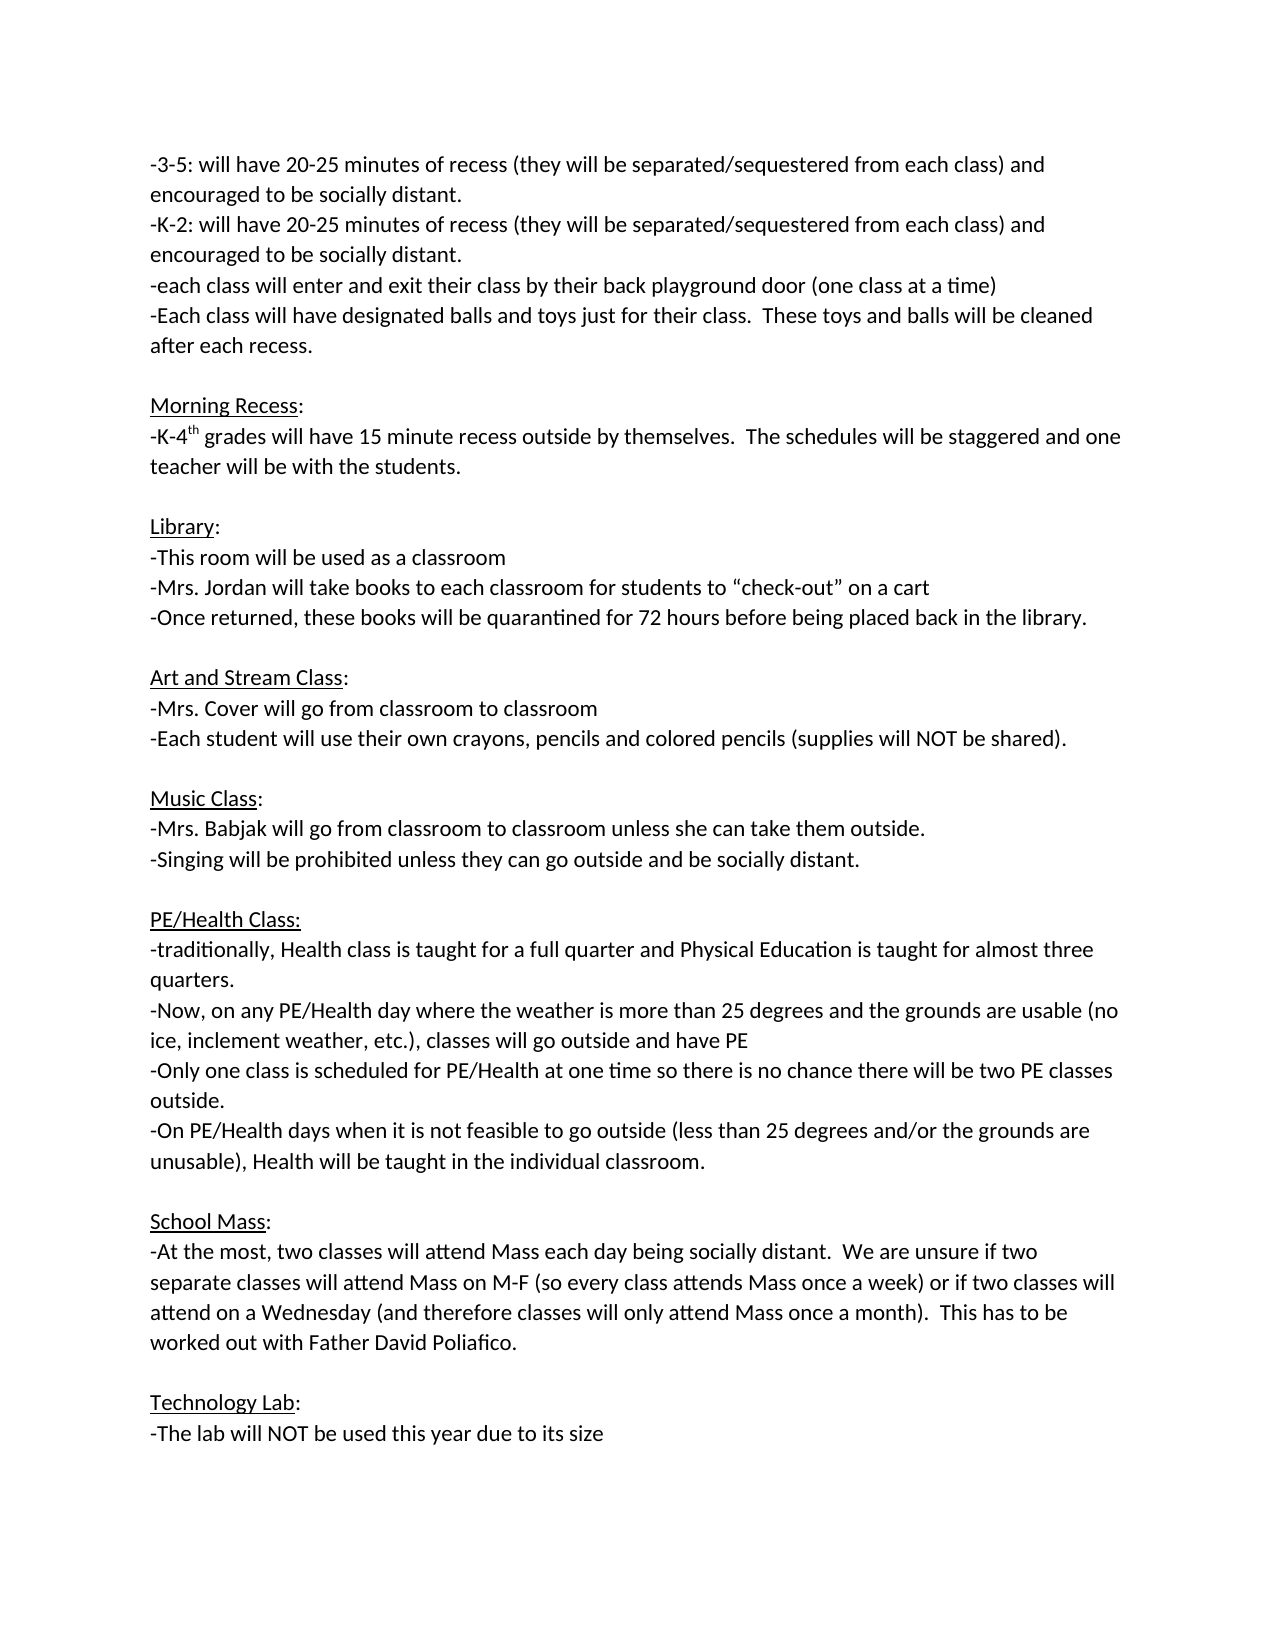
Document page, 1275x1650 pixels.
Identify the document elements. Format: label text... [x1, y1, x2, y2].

text -K-4th grades will have 15 minute recess outside by themselves. The schedules will be staggered and one teacher will be with the students. [150, 422, 1125, 480]
text -Now, on any PE/Health day where the weather is more than 25 degrees and the grounds are usable (no ice, inclement weather, etc.), classes will go outside and have PE [150, 996, 1125, 1054]
text Technology Lab: [150, 1388, 1125, 1417]
text Library: [150, 512, 1125, 541]
text -Only one class is scheduled for PE/Health at one time so there is no chance there will be two PE classes outside. [150, 1056, 1125, 1114]
text -Each student will use their own crayons, pencils and colored pencils (supplies will NOT be shared). [150, 724, 1125, 752]
text -The lab will NOT be used this year due to its size [150, 1419, 1125, 1447]
text -This room will be used as a classroom [150, 543, 1125, 571]
text -Each class will have designated balls and toys just for their class. These toys and balls will be cleaned after each recess. [150, 301, 1125, 359]
text -traditionally, Health class is taught for a full quarter and Physical Education is taught for almost three quarters. [150, 935, 1125, 994]
text -Once returned, these books will be quarantined for 72 hours before being placed back in the library. [150, 603, 1125, 631]
text Art and Stream Class: [150, 663, 1125, 692]
text -Mrs. Babjak will go from classroom to classroom unless she can take them outside. [150, 814, 1125, 843]
text -Singing will be prohibited unless they can go outside and be socially distant. [150, 845, 1125, 873]
text -At the most, two classes will attend Mass each day being socially distant. We are unsure if two separate classes will attend Mass on M-F (so every class attends Mass once a week) or if two classes will attend on a Wednesday (and therefore classes will only attend Mass once a month). This has to be worked out with Father David Poliafico. [150, 1237, 1125, 1356]
text PE/Health Class: [150, 905, 1125, 933]
text -On PE/Health days when it is not feasible to go outside (less than 25 degrees and/or the grounds are unusable), Health will be taught in the individual classroom. [150, 1117, 1125, 1175]
text -3-5: will have 20-25 minutes of recess (they will be separated/sequestered from each class) and encouraged to be socially distant. [150, 150, 1125, 208]
text -each class will enter and exit their class by their back playground door (one class at a time) [150, 271, 1125, 299]
text Music Class: [150, 784, 1125, 812]
text Morning Recess: [150, 392, 1125, 420]
text -Mrs. Jordan will take books to each classroom for students to “check-out” on a cart [150, 573, 1125, 601]
text -K-2: will have 20-25 minutes of recess (they will be separated/sequestered from each class) and encouraged to be socially distant. [150, 210, 1125, 269]
text -Mrs. Cover will go from classroom to classroom [150, 694, 1125, 722]
text School Mass: [150, 1207, 1125, 1235]
